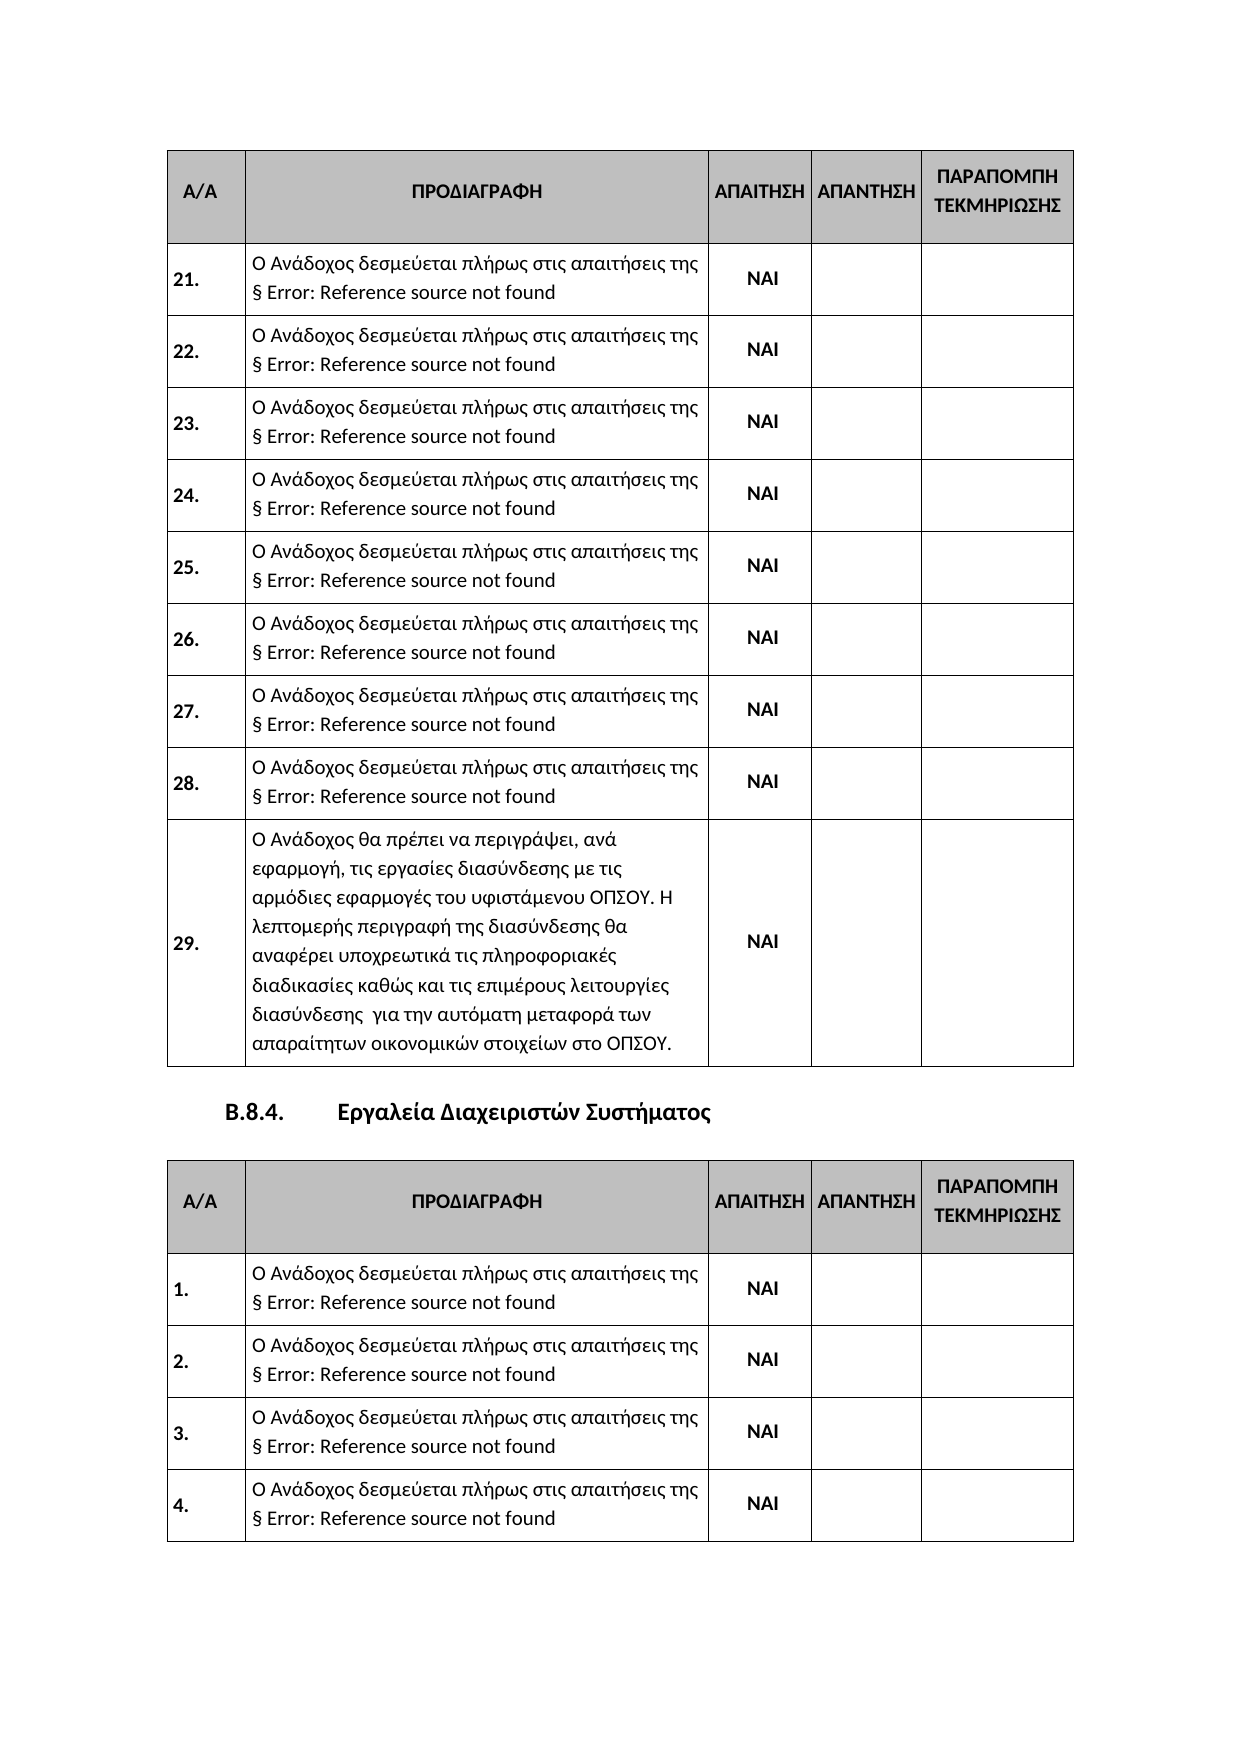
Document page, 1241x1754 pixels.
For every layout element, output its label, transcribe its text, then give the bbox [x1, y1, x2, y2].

table_cell [812, 604, 921, 675]
table_cell [812, 460, 921, 531]
table_cell [812, 532, 921, 603]
table_cell [922, 316, 1073, 387]
table_cell [922, 460, 1073, 531]
table_cell [922, 604, 1073, 675]
table_cell [922, 1470, 1073, 1541]
table_header ΠΑΡΑΠΟΜΠΗ ΤΕΚΜΗΡΙΩΣΗΣ [922, 1161, 1073, 1253]
table_cell [812, 820, 921, 1066]
table_cell [168, 748, 245, 819]
table_cell ΝΑΙ [709, 532, 811, 603]
table_cell ΝΑΙ [709, 748, 811, 819]
table_cell ΝΑΙ [709, 604, 811, 675]
table_cell [922, 244, 1073, 315]
table_cell [922, 748, 1073, 819]
table_header ΠΡΟΔΙΑΓΡΑΦΗ [246, 1161, 708, 1253]
table_cell [922, 1398, 1073, 1469]
table_cell ΝΑΙ [709, 244, 811, 315]
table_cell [246, 316, 708, 387]
table_cell [168, 532, 245, 603]
text Εργαλεία Διαχειριστών Συστήματος [225, 1096, 1053, 1126]
table_cell [168, 460, 245, 531]
table_cell [922, 820, 1073, 1066]
table_cell ΝΑΙ [709, 820, 811, 1066]
table_cell ΝΑΙ [709, 388, 811, 459]
table_cell [922, 1254, 1073, 1325]
table_header Α/A [168, 151, 245, 243]
table_cell [922, 676, 1073, 747]
table_cell [812, 748, 921, 819]
table_cell [812, 1398, 921, 1469]
table_cell [168, 316, 245, 387]
table_cell [168, 244, 245, 315]
table_header ΑΠΑΙΤΗΣΗ [709, 1161, 811, 1253]
table_cell [922, 388, 1073, 459]
table_cell ΝΑΙ [709, 460, 811, 531]
table_cell ΝΑΙ [709, 676, 811, 747]
table_cell ΝΑΙ [709, 316, 811, 387]
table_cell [246, 244, 708, 315]
table_cell [168, 820, 245, 1066]
table_cell [168, 1326, 245, 1397]
table_cell [168, 388, 245, 459]
table_cell [168, 1398, 245, 1469]
table_cell [922, 532, 1073, 603]
table_cell Ο Ανάδοχος θα πρέπει να περιγράψει, ανά εφαρμογή, τις εργασίες διασύνδεσης με τις αρμόδιες εφαρμογές του υφιστάμενου ΟΠΣΟΥ. Η λεπτομερής περιγραφή της διασύνδεσης θα αναφέρει υποχρεωτικά τις πληροφοριακές διαδικασίες καθώς και τις επιμέρους λειτουργίες διασύνδεσης για την αυτόματη μεταφορά των απαραίτητων οικονομικών στοιχείων στο ΟΠΣΟΥ. [246, 820, 708, 1066]
table_cell [812, 676, 921, 747]
table_cell [812, 388, 921, 459]
table_header Α/A [168, 1161, 245, 1253]
table_cell ΝΑΙ [709, 1254, 811, 1325]
table_cell ΝΑΙ [709, 1470, 811, 1541]
table_cell [168, 604, 245, 675]
table_cell [168, 1470, 245, 1541]
table_header ΑΠΑΝΤΗΣΗ [812, 1161, 921, 1253]
table_cell ΝΑΙ [709, 1326, 811, 1397]
table_cell [812, 244, 921, 315]
table_cell [812, 1326, 921, 1397]
table_cell [812, 1470, 921, 1541]
table_cell [812, 316, 921, 387]
table_cell ΝΑΙ [709, 1398, 811, 1469]
table_cell [168, 1254, 245, 1325]
table_cell [812, 1254, 921, 1325]
table_header ΠΑΡΑΠΟΜΠΗ ΤΕΚΜΗΡΙΩΣΗΣ [922, 151, 1073, 243]
table_header ΑΠΑΙΤΗΣΗ [709, 151, 811, 243]
table_cell [922, 1326, 1073, 1397]
table_header ΠΡΟΔΙΑΓΡΑΦΗ [246, 151, 708, 243]
table_header ΑΠΑΝΤΗΣΗ [812, 151, 921, 243]
table_cell [168, 676, 245, 747]
